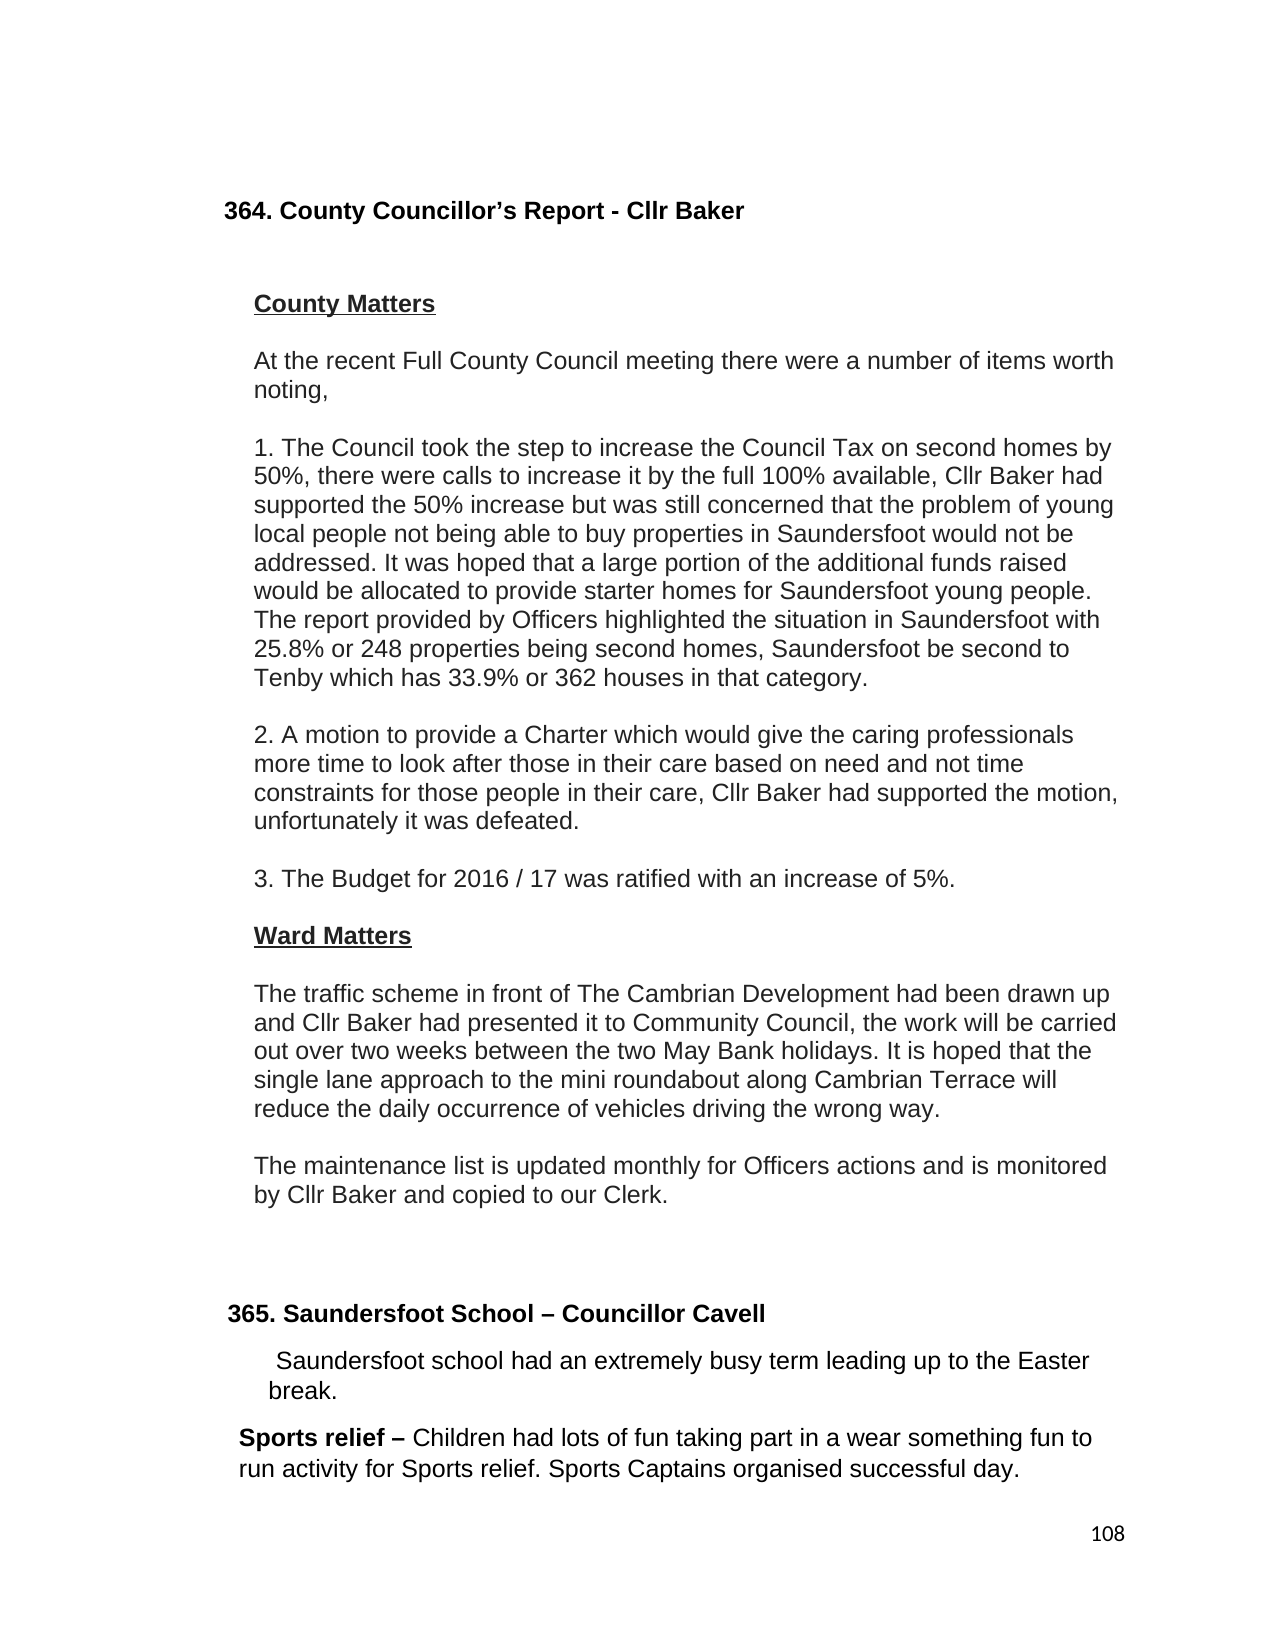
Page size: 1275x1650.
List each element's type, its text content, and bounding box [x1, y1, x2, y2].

text 365. Saundersfoot School – Councillor Cavell [165, 1298, 1125, 1327]
text Saundersfoot school had an extremely busy term leading up to the Easter break. [165, 1346, 1125, 1405]
text Sports relief – Children had lots of fun taking part in a wear something fun to run activity for Sports relief. Sports Captains organised successful day. [239, 1423, 1125, 1482]
text The maintenance list is updated monthly for Officers actions and is monitored by Cllr Baker and copied to our Clerk. [253, 1151, 1125, 1209]
text 1. The Council took the step to increase the Council Tax on second homes by 50%, there were calls to increase it by the full 100% available, Cllr Baker had supported the 50% increase but was still concerned that the problem of young local people not being able to buy properties in Saundersfoot would not be addressed. It was hoped that a large portion of the additional funds raised would be allocated to provide starter homes for Saundersfoot young people. The report provided by Officers highlighted the situation in Saundersfoot with 25.8% or 248 properties being second homes, Saundersfoot be second to Tenby which has 33.9% or 362 houses in that category. [253, 433, 1125, 691]
text County Matters [253, 289, 1125, 318]
text Ward Matters [253, 921, 1125, 950]
text The traffic scheme in front of The Cambrian Development had been drawn up and Cllr Baker had presented it to Community Council, the work will be carried out over two weeks between the two May Bank holidays. It is hoped that the single lane approach to the mini roundabout along Cambrian Terrace will reduce the daily occurrence of vehicles driving the wrong way. [253, 979, 1125, 1123]
text 3. The Budget for 2016 / 17 was ratified with an increase of 5%. [253, 864, 1125, 893]
text 364. County Councillor’s Report - Cllr Baker [224, 196, 1125, 225]
text 2. A motion to provide a Charter which would give the caring professionals more time to look after those in their care based on need and not time constraints for those people in their care, Cllr Baker had supported the motion, unfortunately it was defeated. [253, 720, 1125, 835]
text At the recent Full County Council meeting there were a number of items worth noting, [253, 346, 1125, 404]
